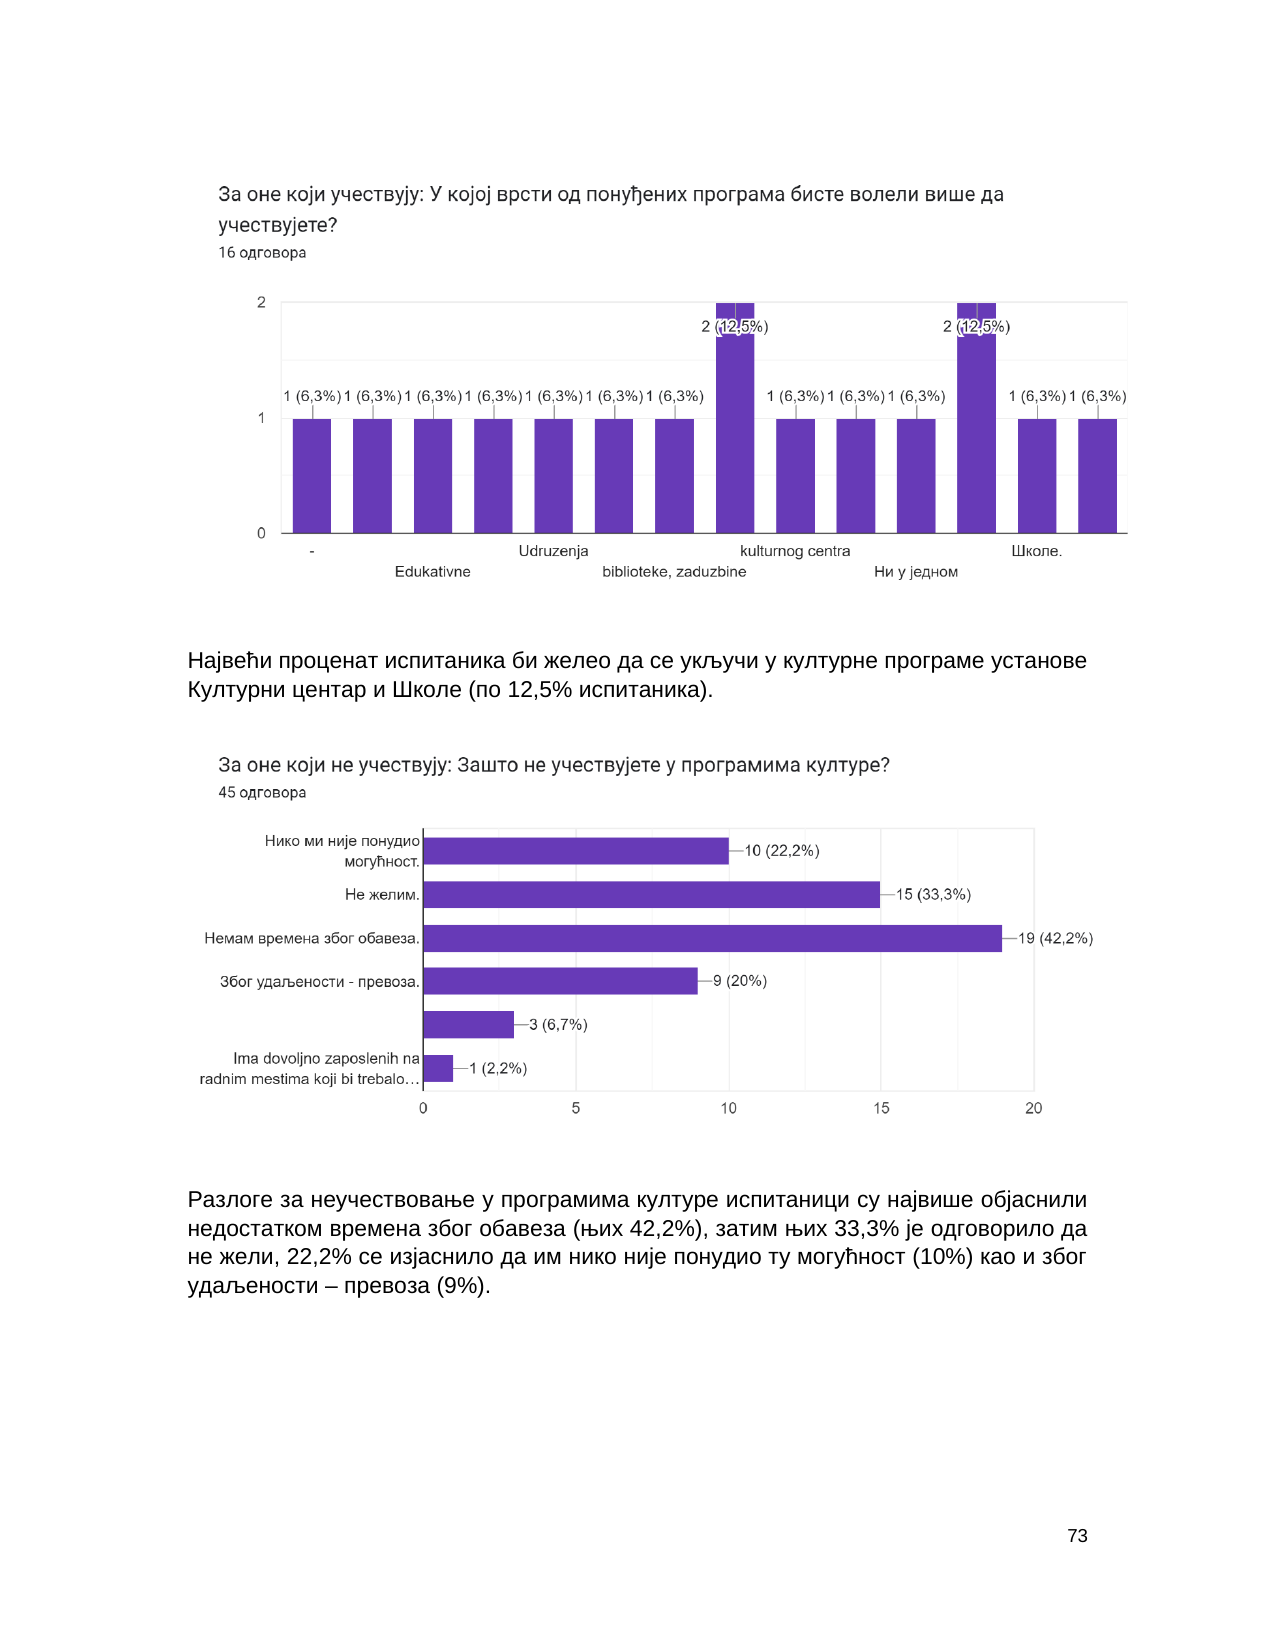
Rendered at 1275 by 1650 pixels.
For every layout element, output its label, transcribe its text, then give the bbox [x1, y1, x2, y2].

picture [187, 150, 1128, 629]
picture [187, 720, 1128, 1168]
text Највећи проценат испитаника би желео да се укључи у културне програме установе Културни центар и Школе (по 12,5% испитаника). [187, 647, 1088, 702]
text Разлоге за неучествовање у програмима културе испитаници су највише објаснили недостатком времена због обавеза (њих 42,2%), затим њих 33,3% је одговорило да не жели, 22,2% се изјаснило да им нико није понудио ту могућност (10%) као и због удаљености – превоза (9%). [187, 1186, 1088, 1298]
